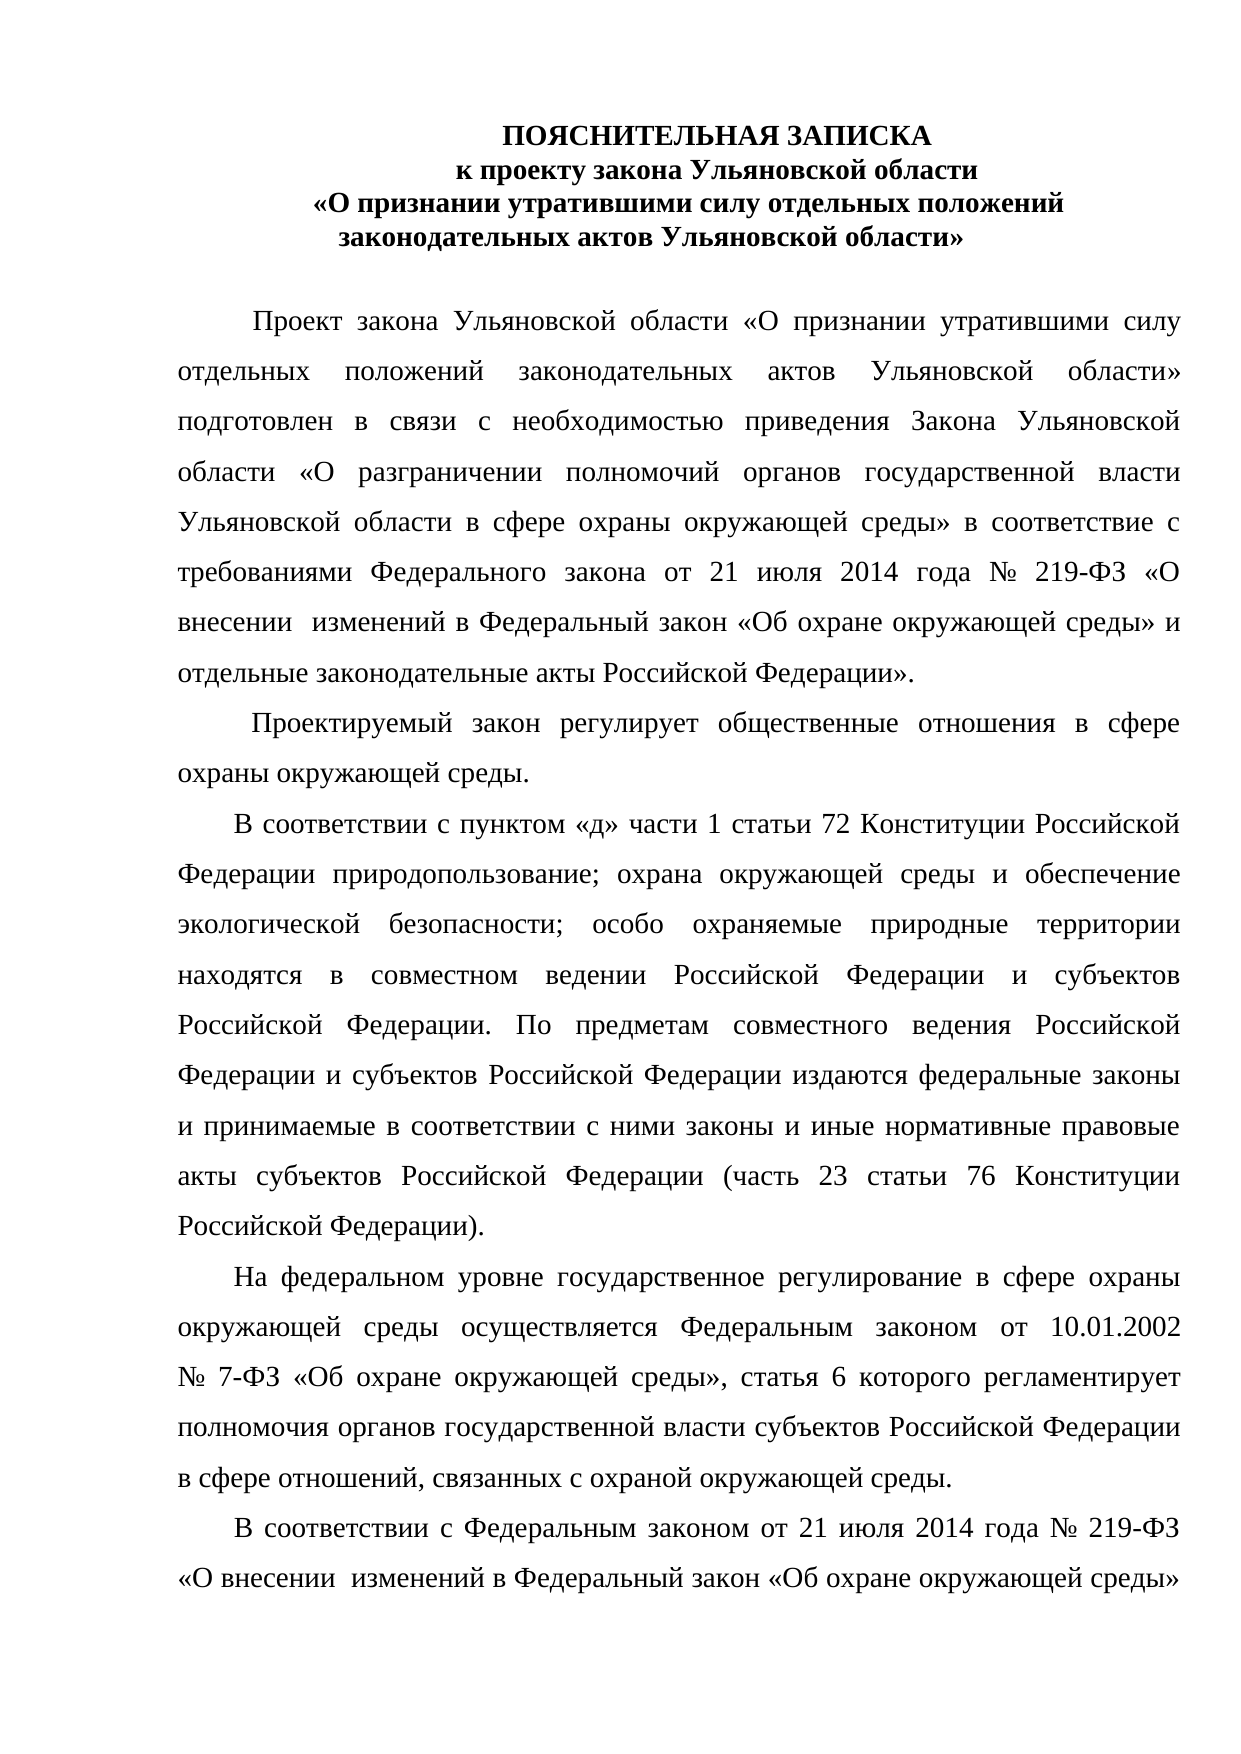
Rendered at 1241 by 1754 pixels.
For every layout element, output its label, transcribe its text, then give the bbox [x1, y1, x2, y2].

title Проект закона Ульяновской области «О признании утратившими силу отдельных положений законодательных актов Ульяновской области» подготовлен в связи с необходимостью приведения Закона Ульяновской области «О разграничении полномочий органов государственной власти Ульяновской области в сфере охраны окружающей среды» в соответствие с требованиями Федерального закона от 21 июля 2014 года № 219-ФЗ «О внесении изменений в Федеральный закон «Об охране окружающей среды» и отдельные законодательные акты Российской Федерации». [177, 303, 1181, 688]
title «О признании утратившими силу отдельных положений законодательных актов Ульяновской области» [121, 185, 1181, 252]
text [177, 1510, 1181, 1594]
text к проекту закона Ульяновской области [177, 152, 1182, 185]
text ПОЯСНИТЕЛЬНАЯ ЗАПИСКА [177, 118, 1182, 152]
text На федеральном уровне государственное регулирование в сфере охраны окружающей среды осуществляется Федеральным законом от 10.01.2002 № 7-ФЗ «Об охране окружающей среды», статья 6 которого регламентирует полномочия органов государственной власти субъектов Российской Федерации в сфере отношений, связанных с охраной окружающей среды. [177, 1259, 1181, 1493]
text В соответствии с пунктом «д» части 1 статьи 72 Конституции Российской Федерации природопользование; охрана окружающей среды и обеспечение экологической безопасности; особо охраняемые природные территории находятся в совместном ведении Российской Федерации и субъектов Российской Федерации. По предметам совместного ведения Российской Федерации и субъектов Российской Федерации издаются федеральные законы и принимаемые в соответствии с ними законы и иные нормативные правовые акты субъектов Российской Федерации (часть 23 статьи 76 Конституции Российской Федерации). [177, 806, 1181, 1242]
text Проектируемый закон регулирует общественные отношения в сфере охраны окружающей среды. [177, 705, 1181, 789]
